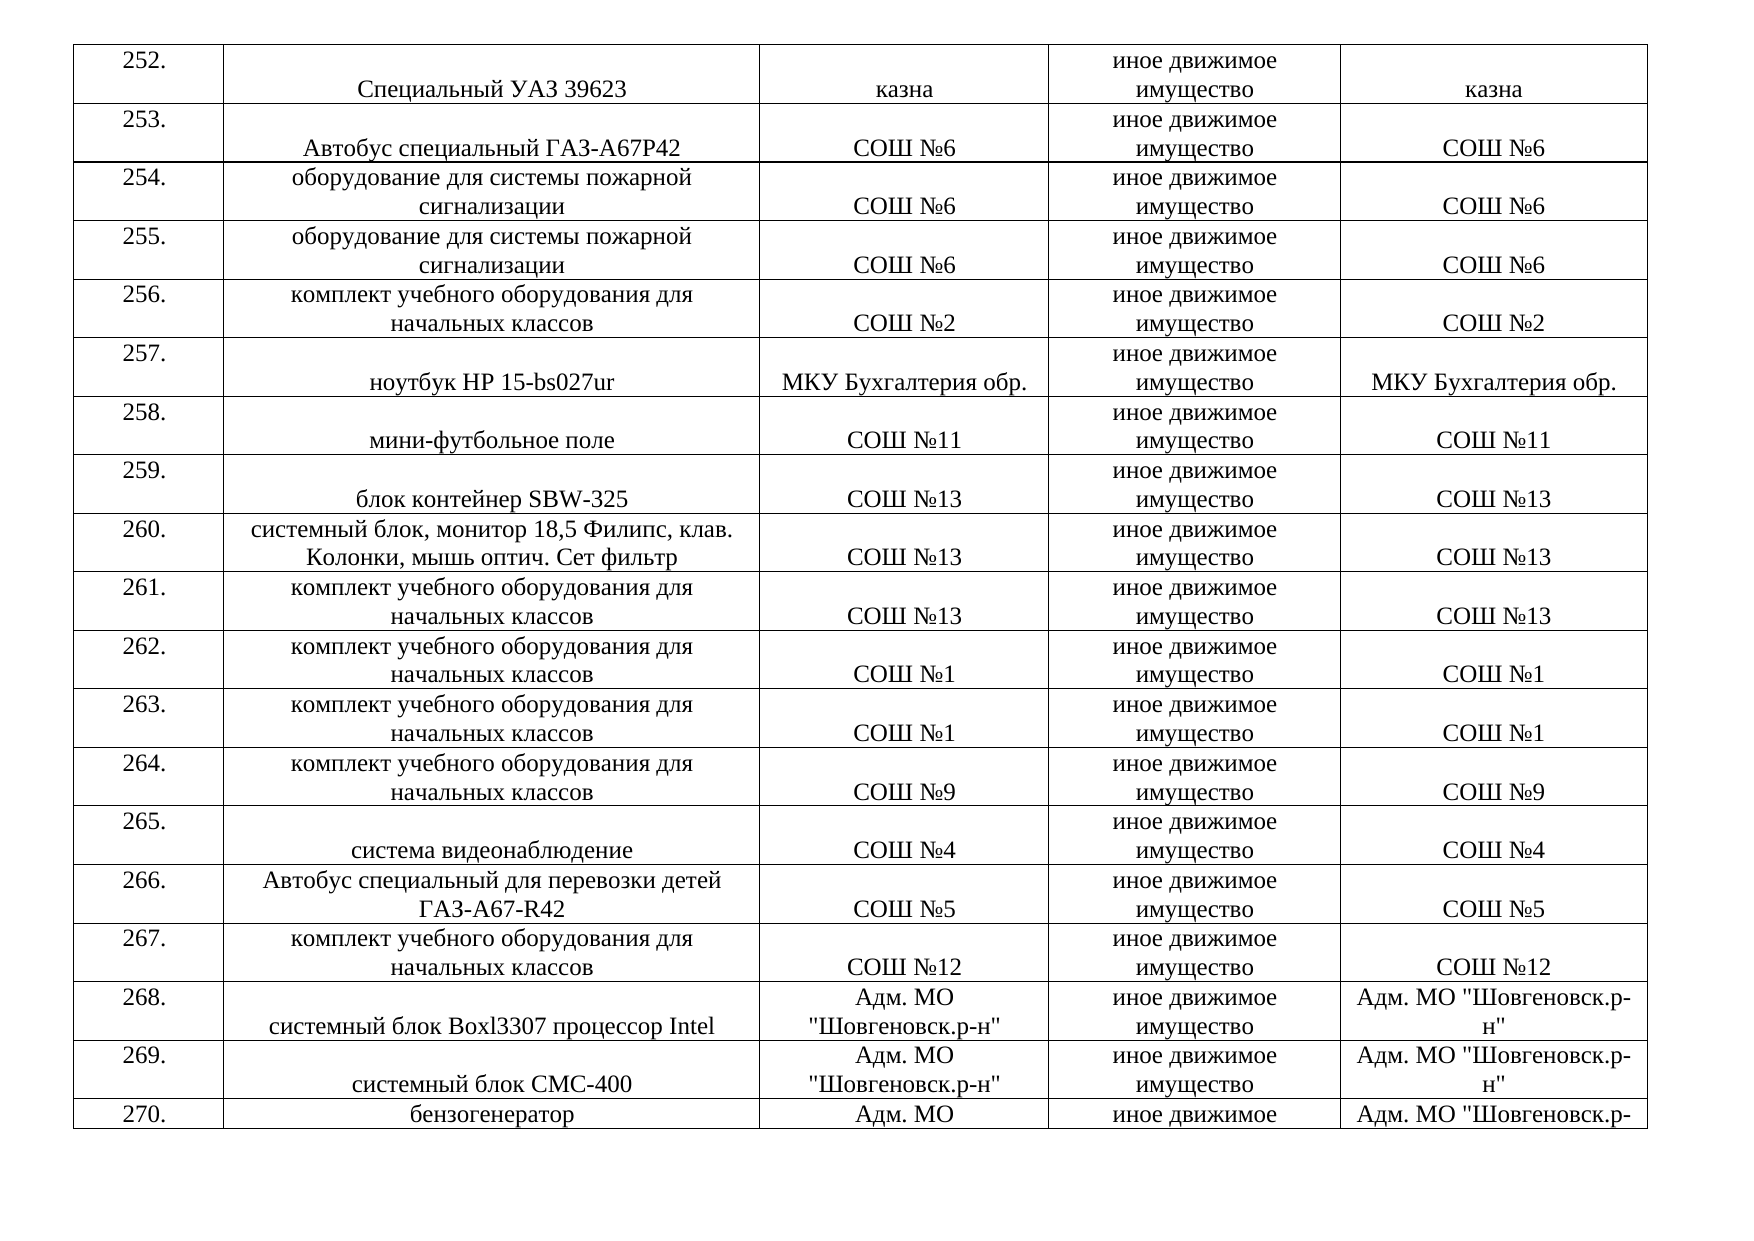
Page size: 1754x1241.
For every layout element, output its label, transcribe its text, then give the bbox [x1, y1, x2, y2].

table_cell иное движимое имущество [1049, 1041, 1340, 1098]
table_cell Автобус специальный ГАЗ-А67Р42 [224, 104, 759, 161]
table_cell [1341, 1099, 1647, 1128]
table_cell иное движимое имущество [1049, 338, 1340, 396]
table_cell системный блок Boxl3307 процессор Intel [224, 982, 759, 1039]
table_cell [74, 45, 223, 103]
table_cell иное движимое имущество [1049, 514, 1340, 571]
table_cell СОШ №13 [760, 572, 1048, 630]
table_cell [1049, 1099, 1340, 1128]
table_cell бензогенератор [224, 1099, 759, 1128]
table_cell МКУ Бухгалтерия обр. [760, 338, 1048, 396]
table_cell блок контейнер SBW-325 [224, 455, 759, 513]
table_cell [74, 1099, 223, 1128]
table_cell [74, 806, 223, 864]
table_cell СОШ №1 [1341, 631, 1647, 688]
table_cell [74, 689, 223, 747]
table_cell СОШ №6 [760, 163, 1048, 220]
table_cell СОШ №9 [1341, 748, 1647, 805]
table_cell иное движимое имущество [1049, 924, 1340, 981]
table_cell СОШ №13 [1341, 455, 1647, 513]
table_cell комплект учебного оборудования для начальных классов [224, 689, 759, 747]
table_cell иное движимое имущество [1049, 455, 1340, 513]
table_cell СОШ №13 [1341, 514, 1647, 571]
table_cell комплект учебного оборудования для начальных классов [224, 748, 759, 805]
table_cell иное движимое имущество [1049, 631, 1340, 688]
table_cell СОШ №2 [760, 280, 1048, 337]
table_cell СОШ №12 [760, 924, 1048, 981]
table_cell комплект учебного оборудования для начальных классов [224, 572, 759, 630]
table_cell иное движимое имущество [1049, 221, 1340, 278]
table_cell иное движимое имущество [1049, 689, 1340, 747]
table_cell иное движимое имущество [1049, 572, 1340, 630]
table_cell [74, 397, 223, 454]
table_cell [74, 748, 223, 805]
table_cell Специальный УАЗ 39623 [224, 45, 759, 103]
table_cell [74, 924, 223, 981]
table_cell оборудование для системы пожарной сигнализации [224, 163, 759, 220]
table_cell комплект учебного оборудования для начальных классов [224, 631, 759, 688]
table_cell СОШ №5 [760, 865, 1048, 922]
table_cell оборудование для системы пожарной сигнализации [224, 221, 759, 278]
table_cell иное движимое имущество [1049, 748, 1340, 805]
table_cell иное движимое имущество [1049, 806, 1340, 864]
table_cell комплект учебного оборудования для начальных классов [224, 924, 759, 981]
table_cell СОШ №13 [760, 455, 1048, 513]
table_cell СОШ №1 [1341, 689, 1647, 747]
table_cell СОШ №13 [760, 514, 1048, 571]
table_cell Адм. МО "Шовгеновск.р-н" [1341, 982, 1647, 1039]
table_cell [74, 514, 223, 571]
table_cell казна [1341, 45, 1647, 103]
table_cell системный блок, монитор 18,5 Филипс, клав. Колонки, мышь оптич. Сет фильтр [224, 514, 759, 571]
table_cell [74, 338, 223, 396]
table_cell [74, 865, 223, 922]
table_cell СОШ №6 [1341, 221, 1647, 278]
table_cell СОШ №11 [760, 397, 1048, 454]
table_cell иное движимое имущество [1049, 163, 1340, 220]
table_cell Адм. МО "Шовгеновск.р-н" [760, 1041, 1048, 1098]
table_cell СОШ №2 [1341, 280, 1647, 337]
table_cell СОШ №13 [1341, 572, 1647, 630]
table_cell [1049, 45, 1340, 103]
table_cell СОШ №4 [1341, 806, 1647, 864]
table_cell казна [760, 45, 1048, 103]
table_cell СОШ №6 [760, 104, 1048, 161]
table_cell [74, 221, 223, 278]
table_cell [74, 455, 223, 513]
table_cell [74, 104, 223, 161]
table_cell СОШ №6 [1341, 163, 1647, 220]
table_cell иное движимое имущество [1049, 397, 1340, 454]
table_cell СОШ №11 [1341, 397, 1647, 454]
table_cell СОШ №1 [760, 689, 1048, 747]
table_cell [74, 631, 223, 688]
table_cell иное движимое имущество [1049, 982, 1340, 1039]
table_cell СОШ №6 [760, 221, 1048, 278]
table_cell СОШ №12 [1341, 924, 1647, 981]
table_cell СОШ №4 [760, 806, 1048, 864]
table_cell [74, 163, 223, 220]
table_cell системный блок СМС-400 [224, 1041, 759, 1098]
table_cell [760, 1099, 1048, 1128]
table_cell ноутбук HP 15-bs027ur [224, 338, 759, 396]
table_cell мини-футбольное поле [224, 397, 759, 454]
table_cell иное движимое имущество [1049, 280, 1340, 337]
table_cell Адм. МО "Шовгеновск.р-н" [1341, 1041, 1647, 1098]
table_cell комплект учебного оборудования для начальных классов [224, 280, 759, 337]
table_cell СОШ №1 [760, 631, 1048, 688]
table_cell Адм. МО "Шовгеновск.р-н" [760, 982, 1048, 1039]
table_cell СОШ №6 [1341, 104, 1647, 161]
table_cell [74, 1041, 223, 1098]
table_cell [74, 572, 223, 630]
table_cell иное движимое имущество [1049, 865, 1340, 922]
table_cell [74, 280, 223, 337]
table_cell [74, 982, 223, 1039]
table_cell СОШ №5 [1341, 865, 1647, 922]
table_cell иное движимое имущество [1049, 104, 1340, 161]
table_cell МКУ Бухгалтерия обр. [1341, 338, 1647, 396]
table_cell система видеонаблюдение [224, 806, 759, 864]
table_cell Автобус специальный для перевозки детей ГАЗ-А67-R42 [224, 865, 759, 922]
table_cell СОШ №9 [760, 748, 1048, 805]
